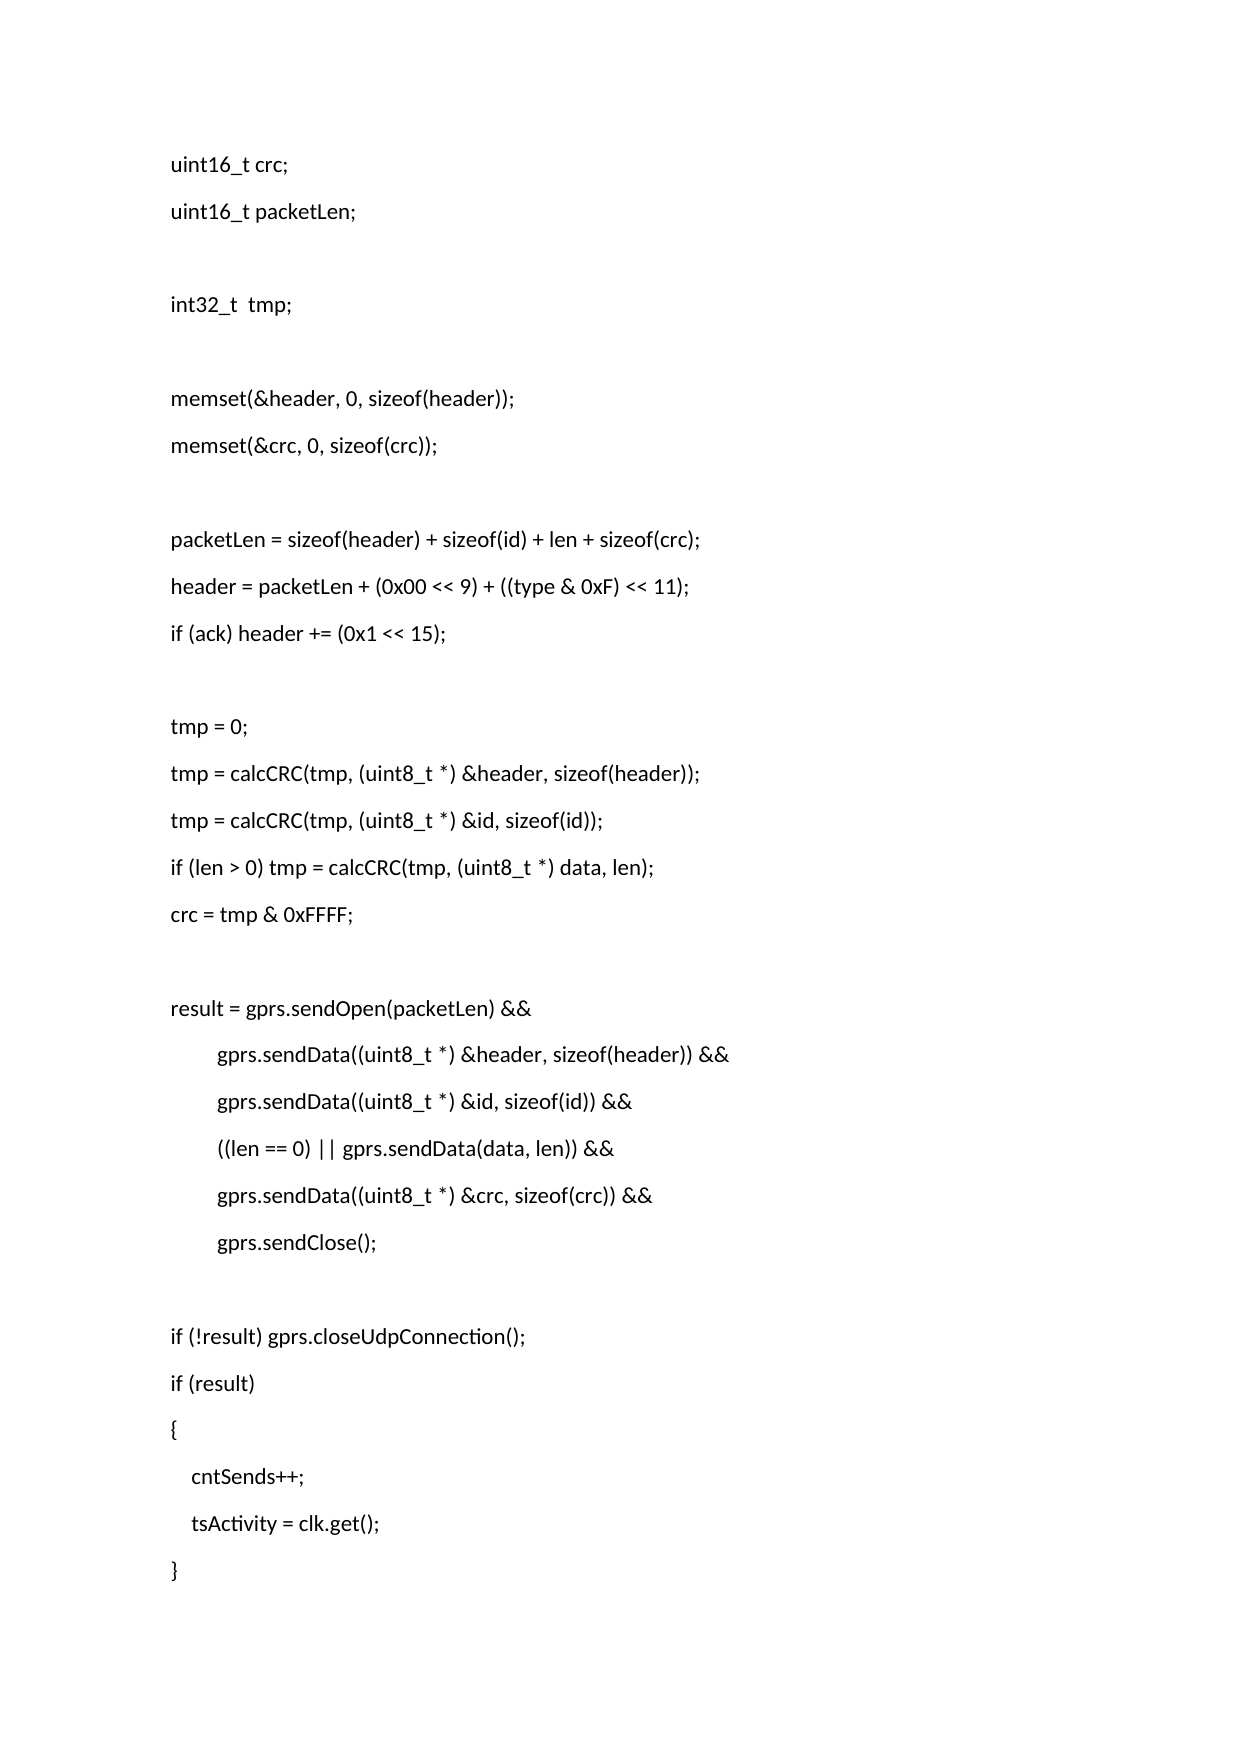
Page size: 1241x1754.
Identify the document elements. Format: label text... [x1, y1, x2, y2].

text gprs.sendData((uint8_t *) &header, sizeof(header)) && [150, 1041, 1090, 1069]
text packetLen = sizeof(header) + sizeof(id) + len + sizeof(crc); [150, 525, 1090, 553]
text uint16_t crc; [150, 150, 1090, 178]
text { [150, 1416, 1090, 1444]
text tmp = calcCRC(tmp, (uint8_t *) &id, sizeof(id)); [150, 806, 1090, 834]
text header = packetLen + (0x00 << 9) + ((type & 0xF) << 11); [150, 572, 1090, 600]
text gprs.sendClose(); [150, 1228, 1090, 1256]
text tsActivity = clk.get(); [150, 1509, 1090, 1537]
text tmp = calcCRC(tmp, (uint8_t *) &header, sizeof(header)); [150, 759, 1090, 787]
text if (result) [150, 1369, 1090, 1397]
text crc = tmp & 0xFFFF; [150, 900, 1090, 928]
text uint16_t packetLen; [150, 197, 1090, 225]
text result = gprs.sendOpen(packetLen) && [150, 994, 1090, 1022]
text memset(&crc, 0, sizeof(crc)); [150, 431, 1090, 459]
text gprs.sendData((uint8_t *) &crc, sizeof(crc)) && [150, 1181, 1090, 1209]
text int32_t tmp; [150, 291, 1090, 319]
text } [150, 1556, 1090, 1584]
text if (!result) gprs.closeUdpConnection(); [150, 1322, 1090, 1350]
text if (len > 0) tmp = calcCRC(tmp, (uint8_t *) data, len); [150, 853, 1090, 881]
text tmp = 0; [150, 712, 1090, 741]
text gprs.sendData((uint8_t *) &id, sizeof(id)) && [150, 1087, 1090, 1116]
text if (ack) header += (0x1 << 15); [150, 619, 1090, 647]
text memset(&header, 0, sizeof(header)); [150, 384, 1090, 412]
text ((len == 0) || gprs.sendData(data, len)) && [150, 1134, 1090, 1162]
text cntSends++; [150, 1462, 1090, 1491]
